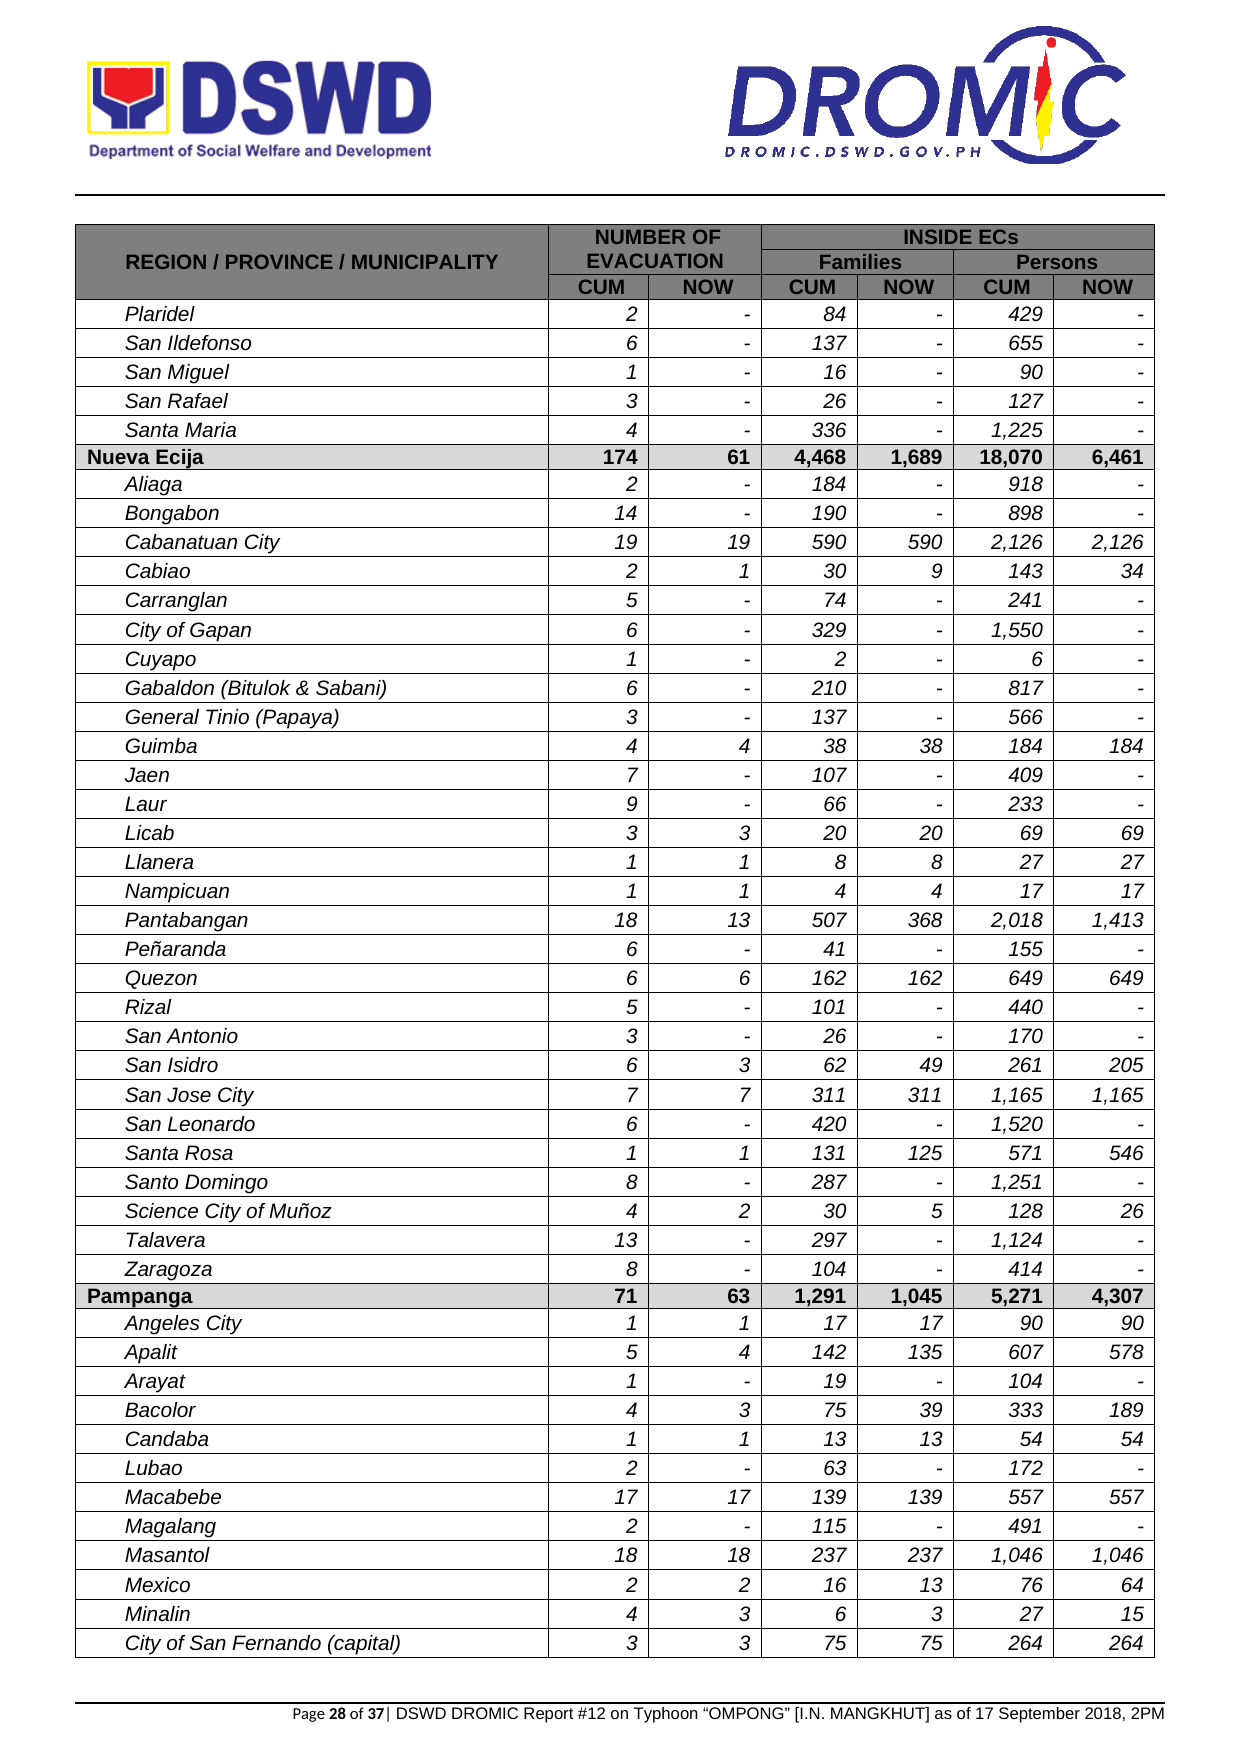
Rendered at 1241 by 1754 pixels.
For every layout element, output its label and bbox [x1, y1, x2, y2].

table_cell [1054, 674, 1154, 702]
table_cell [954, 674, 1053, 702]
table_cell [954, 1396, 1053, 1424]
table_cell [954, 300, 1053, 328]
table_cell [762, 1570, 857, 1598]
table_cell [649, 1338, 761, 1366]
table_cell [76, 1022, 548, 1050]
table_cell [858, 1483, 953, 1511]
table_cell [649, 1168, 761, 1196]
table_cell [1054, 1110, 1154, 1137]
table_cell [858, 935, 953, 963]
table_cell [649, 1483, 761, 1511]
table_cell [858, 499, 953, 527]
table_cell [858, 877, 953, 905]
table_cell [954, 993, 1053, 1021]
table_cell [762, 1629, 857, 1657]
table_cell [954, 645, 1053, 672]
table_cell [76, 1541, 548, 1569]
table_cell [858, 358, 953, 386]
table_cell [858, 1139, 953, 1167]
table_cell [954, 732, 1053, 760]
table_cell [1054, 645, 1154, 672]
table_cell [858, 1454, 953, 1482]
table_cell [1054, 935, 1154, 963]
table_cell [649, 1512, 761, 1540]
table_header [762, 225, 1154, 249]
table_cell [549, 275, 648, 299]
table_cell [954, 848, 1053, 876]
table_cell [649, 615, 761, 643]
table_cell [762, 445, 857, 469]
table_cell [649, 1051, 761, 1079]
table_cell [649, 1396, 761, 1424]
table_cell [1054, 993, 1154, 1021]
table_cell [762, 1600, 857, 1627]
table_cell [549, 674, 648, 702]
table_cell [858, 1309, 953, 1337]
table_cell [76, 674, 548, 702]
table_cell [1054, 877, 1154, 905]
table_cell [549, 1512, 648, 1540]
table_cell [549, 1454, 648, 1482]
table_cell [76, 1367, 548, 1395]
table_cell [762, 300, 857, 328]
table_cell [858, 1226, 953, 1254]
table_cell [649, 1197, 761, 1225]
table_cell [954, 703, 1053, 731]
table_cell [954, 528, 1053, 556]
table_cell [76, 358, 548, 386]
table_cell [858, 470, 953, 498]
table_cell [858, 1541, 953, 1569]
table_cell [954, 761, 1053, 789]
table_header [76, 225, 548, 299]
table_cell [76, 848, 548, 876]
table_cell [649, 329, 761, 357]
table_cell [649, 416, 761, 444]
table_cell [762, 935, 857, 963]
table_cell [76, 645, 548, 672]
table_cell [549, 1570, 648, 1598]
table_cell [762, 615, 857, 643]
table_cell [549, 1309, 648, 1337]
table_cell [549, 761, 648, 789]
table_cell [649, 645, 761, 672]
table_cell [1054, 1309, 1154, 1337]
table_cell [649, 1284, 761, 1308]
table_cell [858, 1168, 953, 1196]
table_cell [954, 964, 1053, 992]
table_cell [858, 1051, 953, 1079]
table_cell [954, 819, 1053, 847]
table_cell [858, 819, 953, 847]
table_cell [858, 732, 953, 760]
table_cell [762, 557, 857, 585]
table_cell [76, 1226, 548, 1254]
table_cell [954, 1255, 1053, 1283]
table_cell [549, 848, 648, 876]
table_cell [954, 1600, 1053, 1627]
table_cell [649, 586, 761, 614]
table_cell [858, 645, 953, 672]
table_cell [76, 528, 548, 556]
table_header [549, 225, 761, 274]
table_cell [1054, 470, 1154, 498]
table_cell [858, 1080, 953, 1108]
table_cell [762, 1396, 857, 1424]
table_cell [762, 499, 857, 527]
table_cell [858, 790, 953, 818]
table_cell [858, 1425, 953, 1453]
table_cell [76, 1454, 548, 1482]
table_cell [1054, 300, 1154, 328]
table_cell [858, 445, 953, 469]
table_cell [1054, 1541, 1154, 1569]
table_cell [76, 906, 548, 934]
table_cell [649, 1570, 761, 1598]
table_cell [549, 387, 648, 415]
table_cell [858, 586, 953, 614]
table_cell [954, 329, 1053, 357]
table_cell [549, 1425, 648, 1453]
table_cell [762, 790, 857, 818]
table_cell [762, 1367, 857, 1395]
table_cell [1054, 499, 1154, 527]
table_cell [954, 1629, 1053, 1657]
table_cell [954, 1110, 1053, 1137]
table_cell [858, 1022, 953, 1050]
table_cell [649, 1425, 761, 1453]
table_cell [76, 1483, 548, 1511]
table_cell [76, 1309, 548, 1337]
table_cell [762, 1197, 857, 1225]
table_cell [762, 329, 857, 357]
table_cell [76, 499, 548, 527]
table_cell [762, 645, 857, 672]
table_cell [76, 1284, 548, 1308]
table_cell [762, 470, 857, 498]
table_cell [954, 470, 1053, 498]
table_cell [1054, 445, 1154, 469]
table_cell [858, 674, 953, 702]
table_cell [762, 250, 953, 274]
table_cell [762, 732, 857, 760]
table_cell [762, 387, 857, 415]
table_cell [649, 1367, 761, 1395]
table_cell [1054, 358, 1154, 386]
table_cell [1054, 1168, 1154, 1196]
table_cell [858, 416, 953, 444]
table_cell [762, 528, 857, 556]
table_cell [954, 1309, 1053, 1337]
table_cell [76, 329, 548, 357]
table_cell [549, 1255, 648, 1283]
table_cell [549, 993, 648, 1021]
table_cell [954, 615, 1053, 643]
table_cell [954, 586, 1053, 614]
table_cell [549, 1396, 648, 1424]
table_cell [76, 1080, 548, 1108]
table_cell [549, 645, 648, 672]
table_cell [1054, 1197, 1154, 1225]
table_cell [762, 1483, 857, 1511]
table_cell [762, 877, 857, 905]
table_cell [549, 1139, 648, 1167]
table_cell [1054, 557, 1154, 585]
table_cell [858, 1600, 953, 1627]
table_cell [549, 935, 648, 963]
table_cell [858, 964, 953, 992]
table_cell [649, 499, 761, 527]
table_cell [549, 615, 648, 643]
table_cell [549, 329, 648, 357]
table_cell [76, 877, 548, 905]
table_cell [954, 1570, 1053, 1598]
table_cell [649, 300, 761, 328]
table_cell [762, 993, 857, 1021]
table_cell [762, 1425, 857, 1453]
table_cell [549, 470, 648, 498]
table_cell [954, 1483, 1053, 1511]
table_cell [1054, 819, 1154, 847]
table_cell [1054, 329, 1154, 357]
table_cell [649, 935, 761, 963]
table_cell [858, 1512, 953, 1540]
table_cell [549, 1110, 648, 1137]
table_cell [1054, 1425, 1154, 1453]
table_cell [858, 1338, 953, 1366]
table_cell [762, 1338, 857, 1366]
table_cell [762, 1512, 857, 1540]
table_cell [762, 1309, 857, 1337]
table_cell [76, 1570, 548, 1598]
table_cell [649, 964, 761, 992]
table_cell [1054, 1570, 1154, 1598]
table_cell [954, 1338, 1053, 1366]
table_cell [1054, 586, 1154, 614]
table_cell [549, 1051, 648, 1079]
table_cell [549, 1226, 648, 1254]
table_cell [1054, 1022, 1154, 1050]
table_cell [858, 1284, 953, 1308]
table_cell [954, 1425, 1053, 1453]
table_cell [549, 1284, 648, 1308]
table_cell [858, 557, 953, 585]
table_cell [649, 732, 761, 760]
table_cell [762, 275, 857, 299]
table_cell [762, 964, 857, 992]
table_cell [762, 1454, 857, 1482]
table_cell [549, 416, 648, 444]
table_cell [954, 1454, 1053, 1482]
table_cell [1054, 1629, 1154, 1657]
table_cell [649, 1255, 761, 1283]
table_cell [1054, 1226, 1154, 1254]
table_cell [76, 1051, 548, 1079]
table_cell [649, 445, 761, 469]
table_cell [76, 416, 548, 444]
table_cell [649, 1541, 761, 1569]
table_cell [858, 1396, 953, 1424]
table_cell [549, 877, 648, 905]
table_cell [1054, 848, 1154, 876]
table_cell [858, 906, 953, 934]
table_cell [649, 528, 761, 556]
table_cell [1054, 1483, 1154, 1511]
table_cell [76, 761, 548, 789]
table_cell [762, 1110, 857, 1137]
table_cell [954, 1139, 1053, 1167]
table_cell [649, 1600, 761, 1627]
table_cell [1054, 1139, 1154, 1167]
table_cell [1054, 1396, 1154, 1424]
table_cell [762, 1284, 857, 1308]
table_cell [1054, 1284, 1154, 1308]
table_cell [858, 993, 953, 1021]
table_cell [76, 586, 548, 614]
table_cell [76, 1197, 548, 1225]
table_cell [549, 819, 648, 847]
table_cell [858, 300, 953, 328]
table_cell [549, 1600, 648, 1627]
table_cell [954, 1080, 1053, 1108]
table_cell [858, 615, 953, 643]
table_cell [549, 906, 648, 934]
picture [75, 58, 444, 164]
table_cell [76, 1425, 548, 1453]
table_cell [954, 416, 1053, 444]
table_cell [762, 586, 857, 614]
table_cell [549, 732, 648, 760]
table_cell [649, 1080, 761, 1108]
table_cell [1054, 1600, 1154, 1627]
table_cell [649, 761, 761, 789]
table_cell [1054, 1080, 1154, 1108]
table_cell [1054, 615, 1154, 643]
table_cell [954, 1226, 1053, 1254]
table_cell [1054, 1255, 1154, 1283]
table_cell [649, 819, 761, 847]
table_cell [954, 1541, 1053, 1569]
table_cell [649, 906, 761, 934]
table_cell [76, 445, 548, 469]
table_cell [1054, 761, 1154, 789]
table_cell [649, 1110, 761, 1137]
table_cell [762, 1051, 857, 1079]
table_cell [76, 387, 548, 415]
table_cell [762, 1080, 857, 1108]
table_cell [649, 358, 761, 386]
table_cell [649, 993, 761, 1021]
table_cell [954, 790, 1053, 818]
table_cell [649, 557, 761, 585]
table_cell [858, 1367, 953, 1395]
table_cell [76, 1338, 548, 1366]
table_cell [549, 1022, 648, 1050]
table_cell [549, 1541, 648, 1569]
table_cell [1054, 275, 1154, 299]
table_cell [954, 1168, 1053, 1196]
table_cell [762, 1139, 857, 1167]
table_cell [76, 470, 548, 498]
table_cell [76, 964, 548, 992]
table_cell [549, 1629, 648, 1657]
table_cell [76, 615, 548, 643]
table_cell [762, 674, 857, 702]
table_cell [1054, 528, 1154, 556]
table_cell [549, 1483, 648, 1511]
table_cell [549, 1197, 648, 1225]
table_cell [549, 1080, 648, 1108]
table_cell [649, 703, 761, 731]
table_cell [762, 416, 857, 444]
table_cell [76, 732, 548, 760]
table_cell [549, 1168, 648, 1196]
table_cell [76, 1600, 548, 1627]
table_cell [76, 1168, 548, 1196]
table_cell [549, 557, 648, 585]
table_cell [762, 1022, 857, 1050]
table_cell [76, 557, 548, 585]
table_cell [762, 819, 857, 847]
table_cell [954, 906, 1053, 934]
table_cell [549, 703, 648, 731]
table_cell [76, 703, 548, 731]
picture [717, 25, 1131, 163]
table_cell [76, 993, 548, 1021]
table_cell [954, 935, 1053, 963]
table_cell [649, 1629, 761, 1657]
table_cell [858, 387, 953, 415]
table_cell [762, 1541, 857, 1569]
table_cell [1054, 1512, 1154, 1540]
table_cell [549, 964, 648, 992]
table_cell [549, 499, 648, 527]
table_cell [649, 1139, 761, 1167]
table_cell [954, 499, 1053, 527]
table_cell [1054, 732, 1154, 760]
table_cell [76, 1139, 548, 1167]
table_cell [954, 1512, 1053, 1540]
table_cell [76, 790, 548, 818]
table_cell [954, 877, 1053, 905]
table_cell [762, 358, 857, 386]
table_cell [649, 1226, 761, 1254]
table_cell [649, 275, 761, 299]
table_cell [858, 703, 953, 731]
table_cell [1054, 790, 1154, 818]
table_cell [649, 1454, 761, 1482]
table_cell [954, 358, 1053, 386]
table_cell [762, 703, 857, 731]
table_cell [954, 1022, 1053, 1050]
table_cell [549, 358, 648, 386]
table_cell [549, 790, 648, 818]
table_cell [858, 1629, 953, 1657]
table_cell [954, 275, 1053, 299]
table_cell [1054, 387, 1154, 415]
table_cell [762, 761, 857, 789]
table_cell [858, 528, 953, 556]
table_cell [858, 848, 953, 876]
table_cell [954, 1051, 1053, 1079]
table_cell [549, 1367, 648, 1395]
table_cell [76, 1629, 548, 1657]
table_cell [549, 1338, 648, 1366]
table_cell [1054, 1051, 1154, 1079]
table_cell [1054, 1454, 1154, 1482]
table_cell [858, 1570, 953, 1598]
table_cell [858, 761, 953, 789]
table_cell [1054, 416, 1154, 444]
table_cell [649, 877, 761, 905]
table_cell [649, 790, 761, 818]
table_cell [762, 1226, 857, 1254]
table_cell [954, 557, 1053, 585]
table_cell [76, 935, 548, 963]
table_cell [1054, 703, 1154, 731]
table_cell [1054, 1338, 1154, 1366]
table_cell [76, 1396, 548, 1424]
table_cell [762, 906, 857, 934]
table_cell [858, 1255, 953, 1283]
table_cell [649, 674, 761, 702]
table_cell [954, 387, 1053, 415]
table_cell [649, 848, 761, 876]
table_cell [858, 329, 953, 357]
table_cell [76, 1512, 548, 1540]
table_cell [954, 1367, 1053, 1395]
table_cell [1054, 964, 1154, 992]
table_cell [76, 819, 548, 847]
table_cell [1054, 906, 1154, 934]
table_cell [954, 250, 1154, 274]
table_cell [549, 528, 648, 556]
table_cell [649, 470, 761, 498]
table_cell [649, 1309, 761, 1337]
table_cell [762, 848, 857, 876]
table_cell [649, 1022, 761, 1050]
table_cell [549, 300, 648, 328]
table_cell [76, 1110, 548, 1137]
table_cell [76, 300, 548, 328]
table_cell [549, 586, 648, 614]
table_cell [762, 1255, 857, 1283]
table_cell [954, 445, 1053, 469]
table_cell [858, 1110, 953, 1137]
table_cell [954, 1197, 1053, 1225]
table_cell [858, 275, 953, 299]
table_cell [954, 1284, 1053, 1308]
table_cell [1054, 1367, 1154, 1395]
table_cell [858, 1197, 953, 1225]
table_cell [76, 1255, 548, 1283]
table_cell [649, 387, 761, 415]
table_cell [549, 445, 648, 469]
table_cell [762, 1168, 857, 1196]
